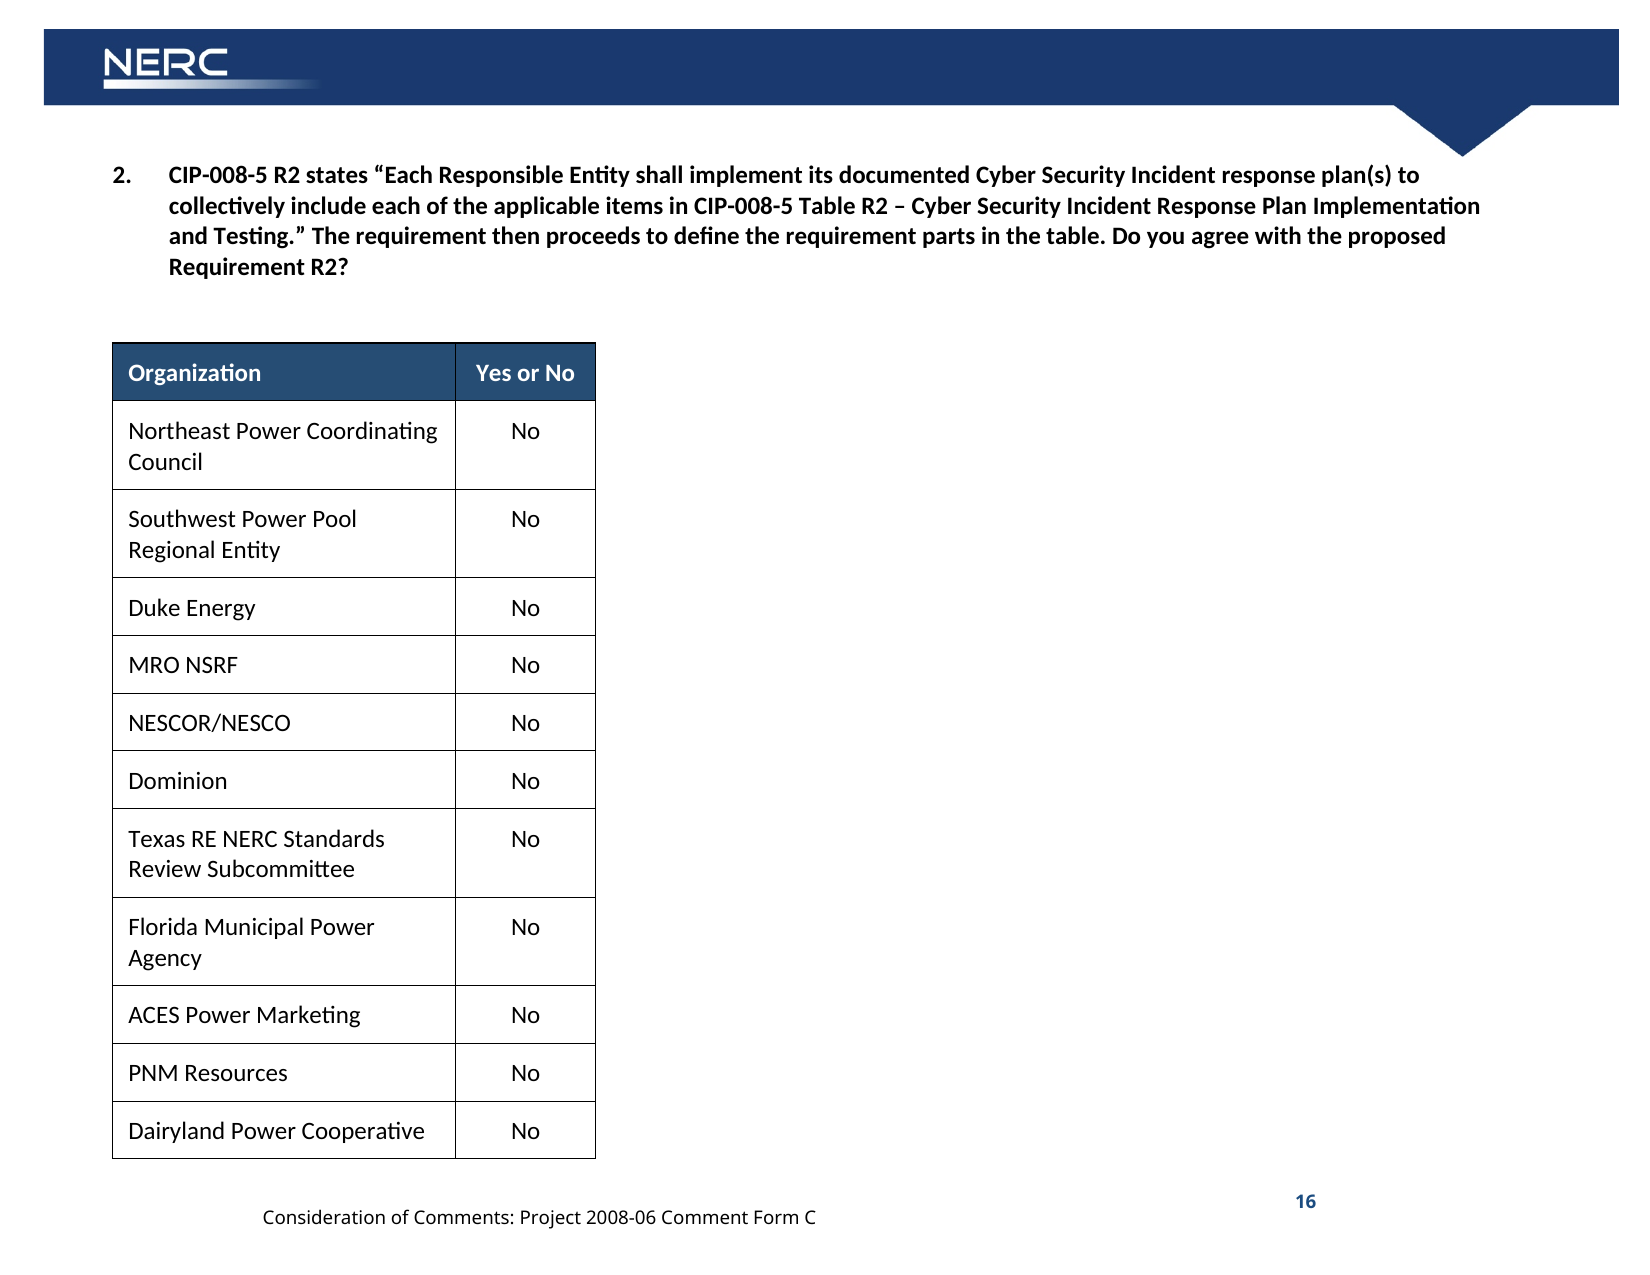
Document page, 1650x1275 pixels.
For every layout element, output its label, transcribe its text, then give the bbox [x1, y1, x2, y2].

table_cell Southwest Power Pool Regional Entity [113, 490, 455, 577]
list CIP-008-5 R2 states “Each Responsible Entity shall implement its documented Cyber Security Incident response plan(s) to collectively include each of the applicable items in CIP-008-5 Table R2 – Cyber Security Incident Response Plan Implementation and Testing.” The requirement then proceeds to define the requirement parts in the table. Do you agree with the proposed Requirement R2? [112, 159, 1500, 281]
table_cell PNM Resources [113, 1044, 455, 1101]
table_cell No [456, 986, 595, 1043]
table_cell No [456, 1102, 595, 1158]
table_cell No [456, 809, 595, 897]
table_cell No [456, 694, 595, 750]
table_cell Florida Municipal Power Agency [113, 898, 455, 985]
table_cell Dominion [113, 751, 455, 808]
table_cell MRO NSRF [113, 636, 455, 693]
table_header Organization [113, 344, 455, 400]
table_cell Duke Energy [113, 578, 455, 635]
table_cell No [456, 578, 595, 635]
table_cell Dairyland Power Cooperative [113, 1102, 455, 1158]
table_cell No [456, 636, 595, 693]
table_cell Texas RE NERC Standards Review Subcommittee [113, 809, 455, 897]
table_cell No [456, 898, 595, 985]
table_cell Northeast Power Coordinating Council [113, 401, 455, 489]
table_cell ACES Power Marketing [113, 986, 455, 1043]
table_cell NESCOR/NESCO [113, 694, 455, 750]
table_cell No [456, 490, 595, 577]
table_cell No [456, 1044, 595, 1101]
table_header Yes or No [456, 344, 595, 400]
table_cell No [456, 751, 595, 808]
picture [43, 29, 1619, 157]
table_cell No [456, 401, 595, 489]
